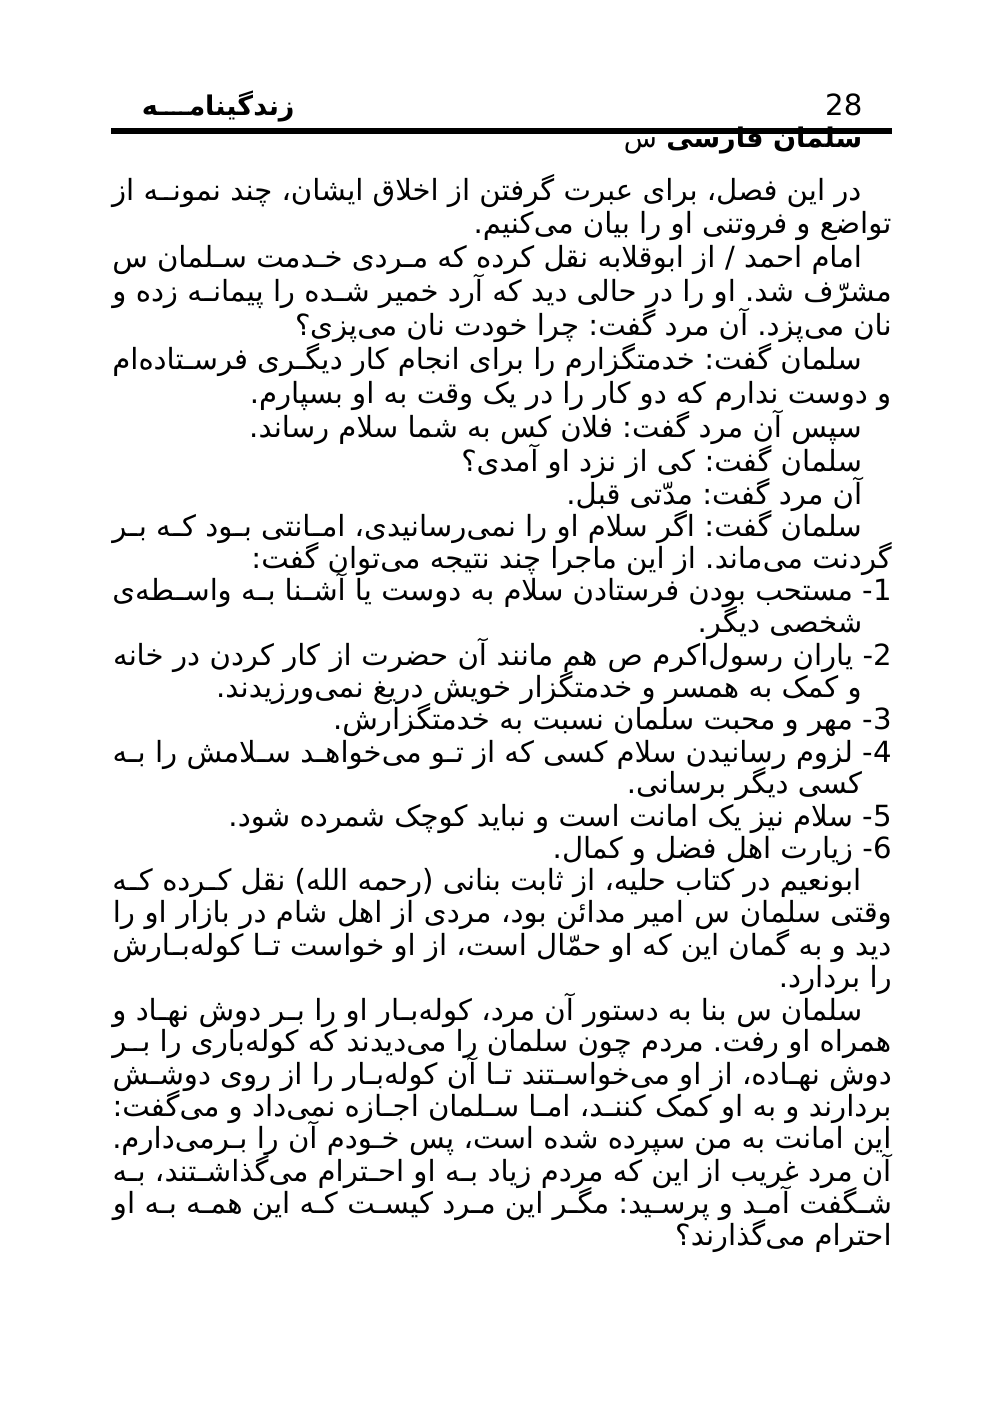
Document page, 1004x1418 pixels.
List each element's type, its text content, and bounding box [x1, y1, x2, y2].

text آن مرد گفت: مدّتی قبل. [112, 478, 892, 511]
text 4- لزوم رسانیدن سلام کسی که از تو می‌خواهد سلامش را به کسی دیگر برسانی. [112, 736, 892, 801]
text در این فصل، برای عبرت گرفتن از اخلاق ایشان، چند نمونه از تواضع و فروتنی او را بیان می‌کنیم. [112, 173, 892, 241]
text 1- مستحب بودن فرستادن سلام به دوست یا آشنا به واسطه‌ی شخصی دیگر. [112, 575, 892, 639]
text ابونعیم در کتاب حلیه، از ثابت بنانی (رحمه الله) نقل کرده که وقتی سلمان س امیر مدائن بود، مردی از اهل شام در بازار او را دید و به گمان این که او حمّال است، از او خواست تا کوله‌بارش را بردارد. [112, 865, 892, 994]
text 2- یاران رسول‌اکرم ص هم مانند آن حضرت از کار کردن در خانه و کمک به همسر و خدمتگزار خویش دریغ نمی‌ورزیدند. [112, 639, 892, 704]
text 3- مهر و محبت سلمان نسبت به خدمتگزارش. [112, 704, 892, 736]
text سلمان گفت: اگر سلام او را نمی‌رسانیدی، امانتی بود که بر گردنت می‌ماند. از این ماجرا چند نتیجه می‌توان گفت: [112, 511, 892, 575]
text 6- زیارت اهل فضل و کمال. [112, 833, 892, 865]
text 5- سلام نیز یک امانت است و نباید کوچک شمرده شود. [112, 801, 892, 833]
text امام احمد / از ابوقلابه نقل کرده که مردی خدمت سلمان س مشرّف شد. او را در حالی دید که آرد خمیر شده را پیمانه زده و نان می‌پزد. آن مرد گفت: چرا خودت نان می‌پزی؟ [112, 241, 892, 343]
text سپس آن مرد گفت: فلان کس به شما سلام رساند. [112, 411, 892, 444]
text سلمان گفت: خدمتگزارم را برای انجام کار دیگری فرستاده‌ام و دوست ندارم که دو کار را در یک وقت به او بسپارم. [112, 343, 892, 411]
text سلمان س بنا به دستور آن مرد، کوله‌بار او را بر دوش نهاد و همراه او رفت. مردم چون سلمان را می‌دیدند که کوله‌باری را بر دوش نهاده، از او می‌خواستند تا آن کوله‌بار را از روی دوشش بردارند و به او کمک کنند، اما سلمان اجازه نمی‌داد و می‌گفت: این امانت به من سپرده شده است، پس خودم آن را برمی‌دارم. آن مرد غریب از این که مردم زیاد به او احترام می‌گذاشتند، به شگفت آمد و پرسید: مگر این مرد کیست که این همه به او احترام می‌گذارند؟ [112, 994, 892, 1252]
text سلمان گفت: کی از نزد او آمدی؟ [112, 444, 892, 478]
